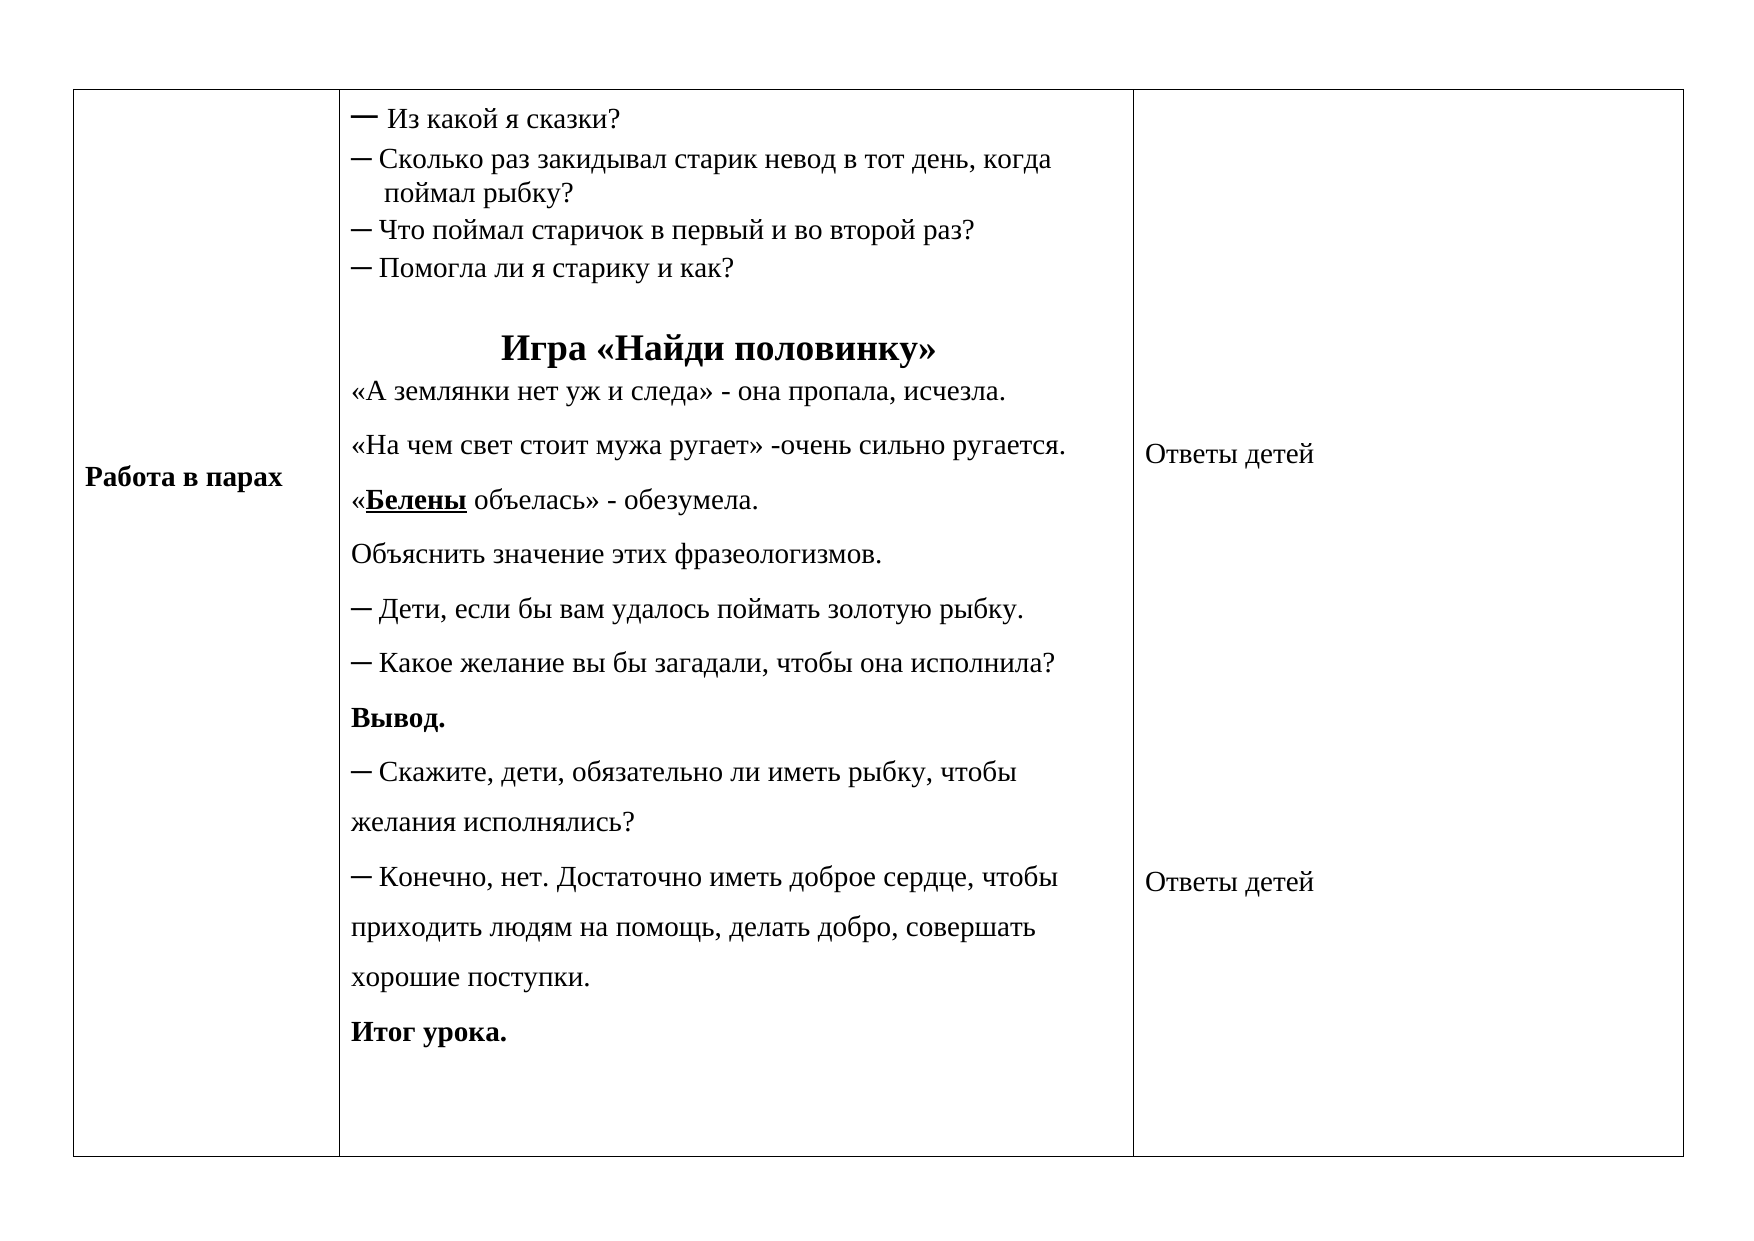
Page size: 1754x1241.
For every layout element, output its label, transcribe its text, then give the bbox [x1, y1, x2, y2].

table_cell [1134, 90, 1683, 1156]
table_cell Работа в парах [74, 90, 339, 1156]
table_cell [340, 90, 1133, 1156]
